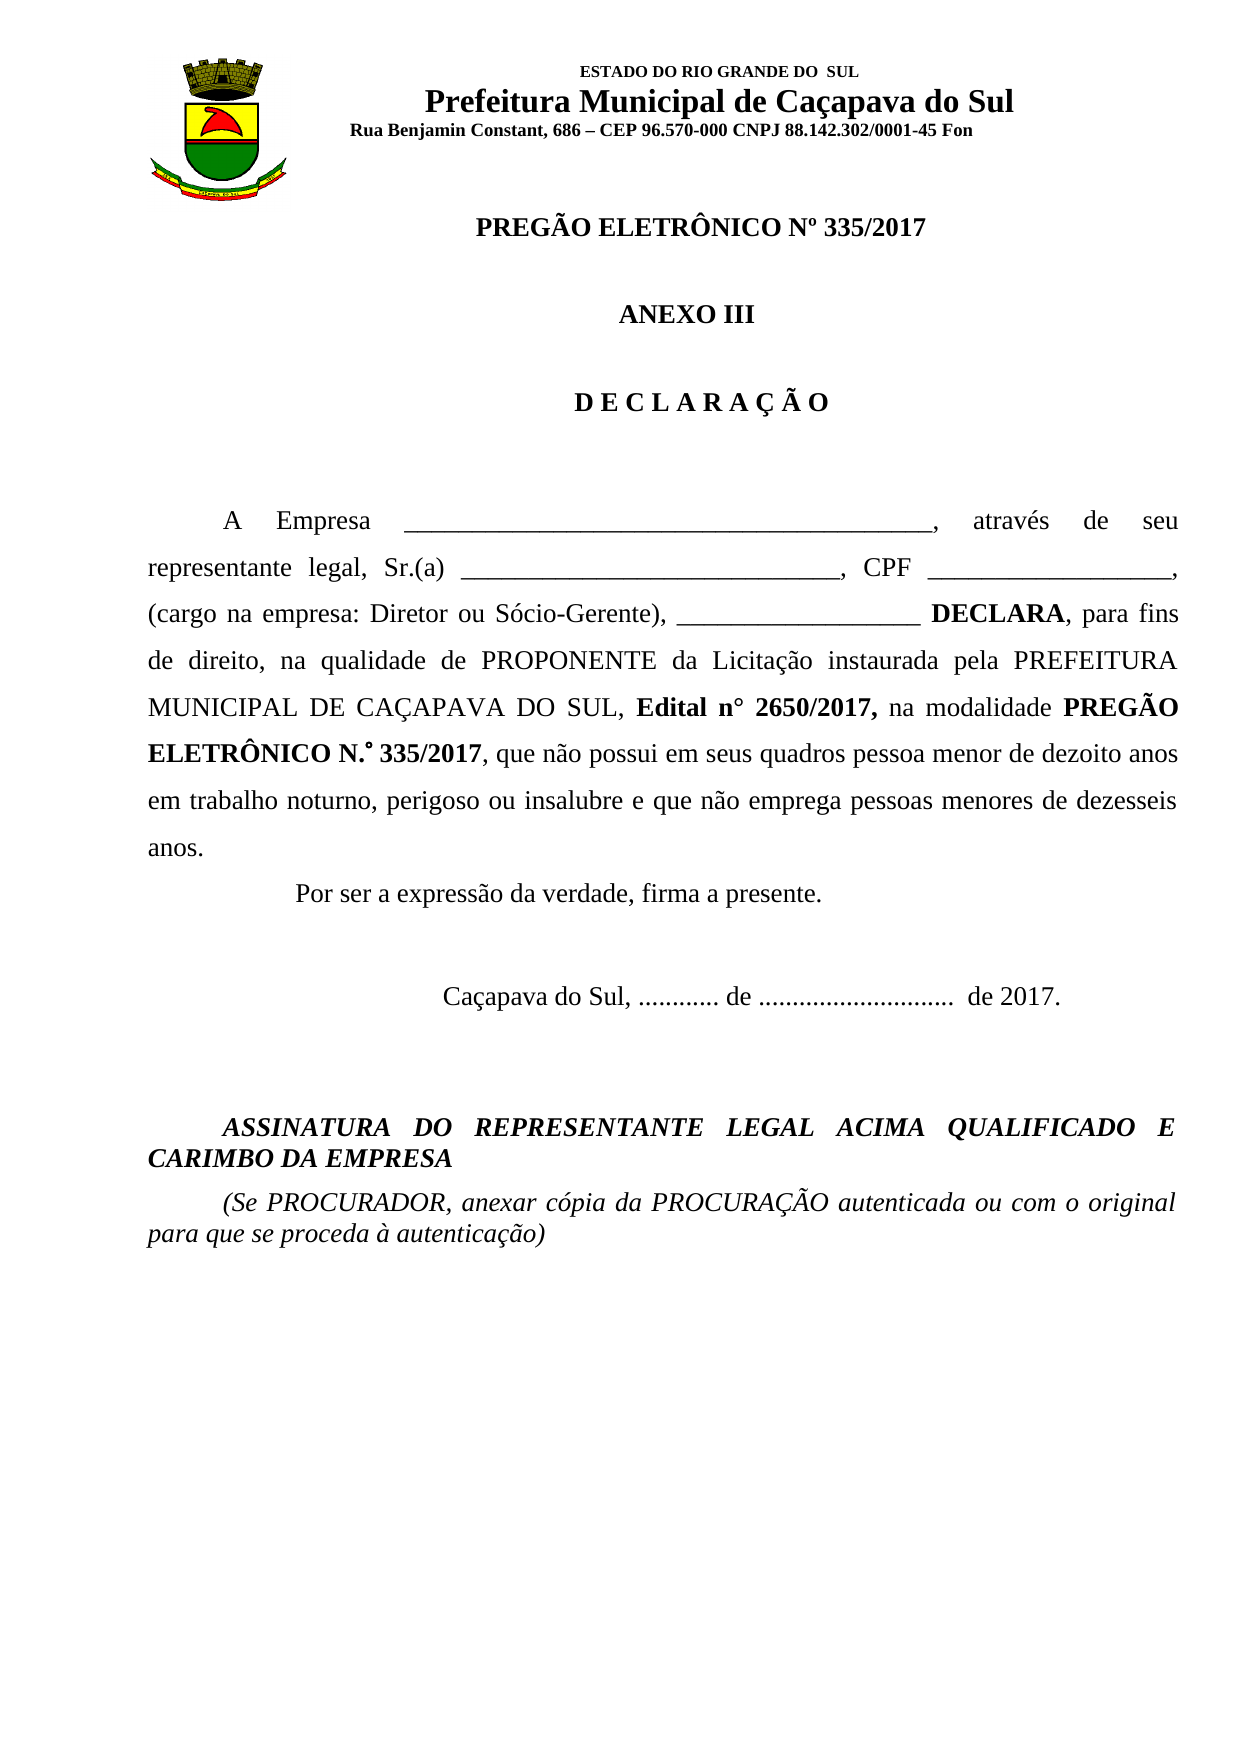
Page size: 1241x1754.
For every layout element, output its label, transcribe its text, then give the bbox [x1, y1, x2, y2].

text Por ser a expressão da verdade, firma a presente. [148, 878, 1179, 909]
text (Se PROCURADOR, anexar cópia da PROCURAÇÃO autenticada ou com o original para que se proceda à autenticação) [148, 1186, 1179, 1248]
subtitle ASSINATURA DO REPRESENTANTE LEGAL ACIMA QUALIFICADO E CARIMBO DA EMPRESA [148, 1111, 1179, 1174]
text D E C L A R A Ç Ã O [148, 386, 1179, 417]
text Caçapava do Sul, ............ de ............................. de 2017. [148, 980, 1179, 1012]
text ANEXO III [148, 298, 1179, 329]
text A Empresa _______________________________________, através de seu representante legal, Sr.(a) ____________________________, CPF __________________, (cargo na empresa: Diretor ou Sócio-Gerente), __________________ DECLARA, para fins de direito, na qualidade de PROPONENTE da Licitação instaurada pela PREFEITURA MUNICIPAL DE CAÇAPAVA DO SUL, Edital n° 2650/2017, na modalidade PREGÃO ELETRÔNICO N. 335/2017, que não possui em seus quadros pessoa menor de dezoito anos em trabalho noturno, perigoso ou insalubre e que não emprega pessoas menores de dezesseis anos. [148, 504, 1179, 862]
text PREGÃO ELETRÔNICO Nº 335/2017 [148, 111, 1179, 242]
